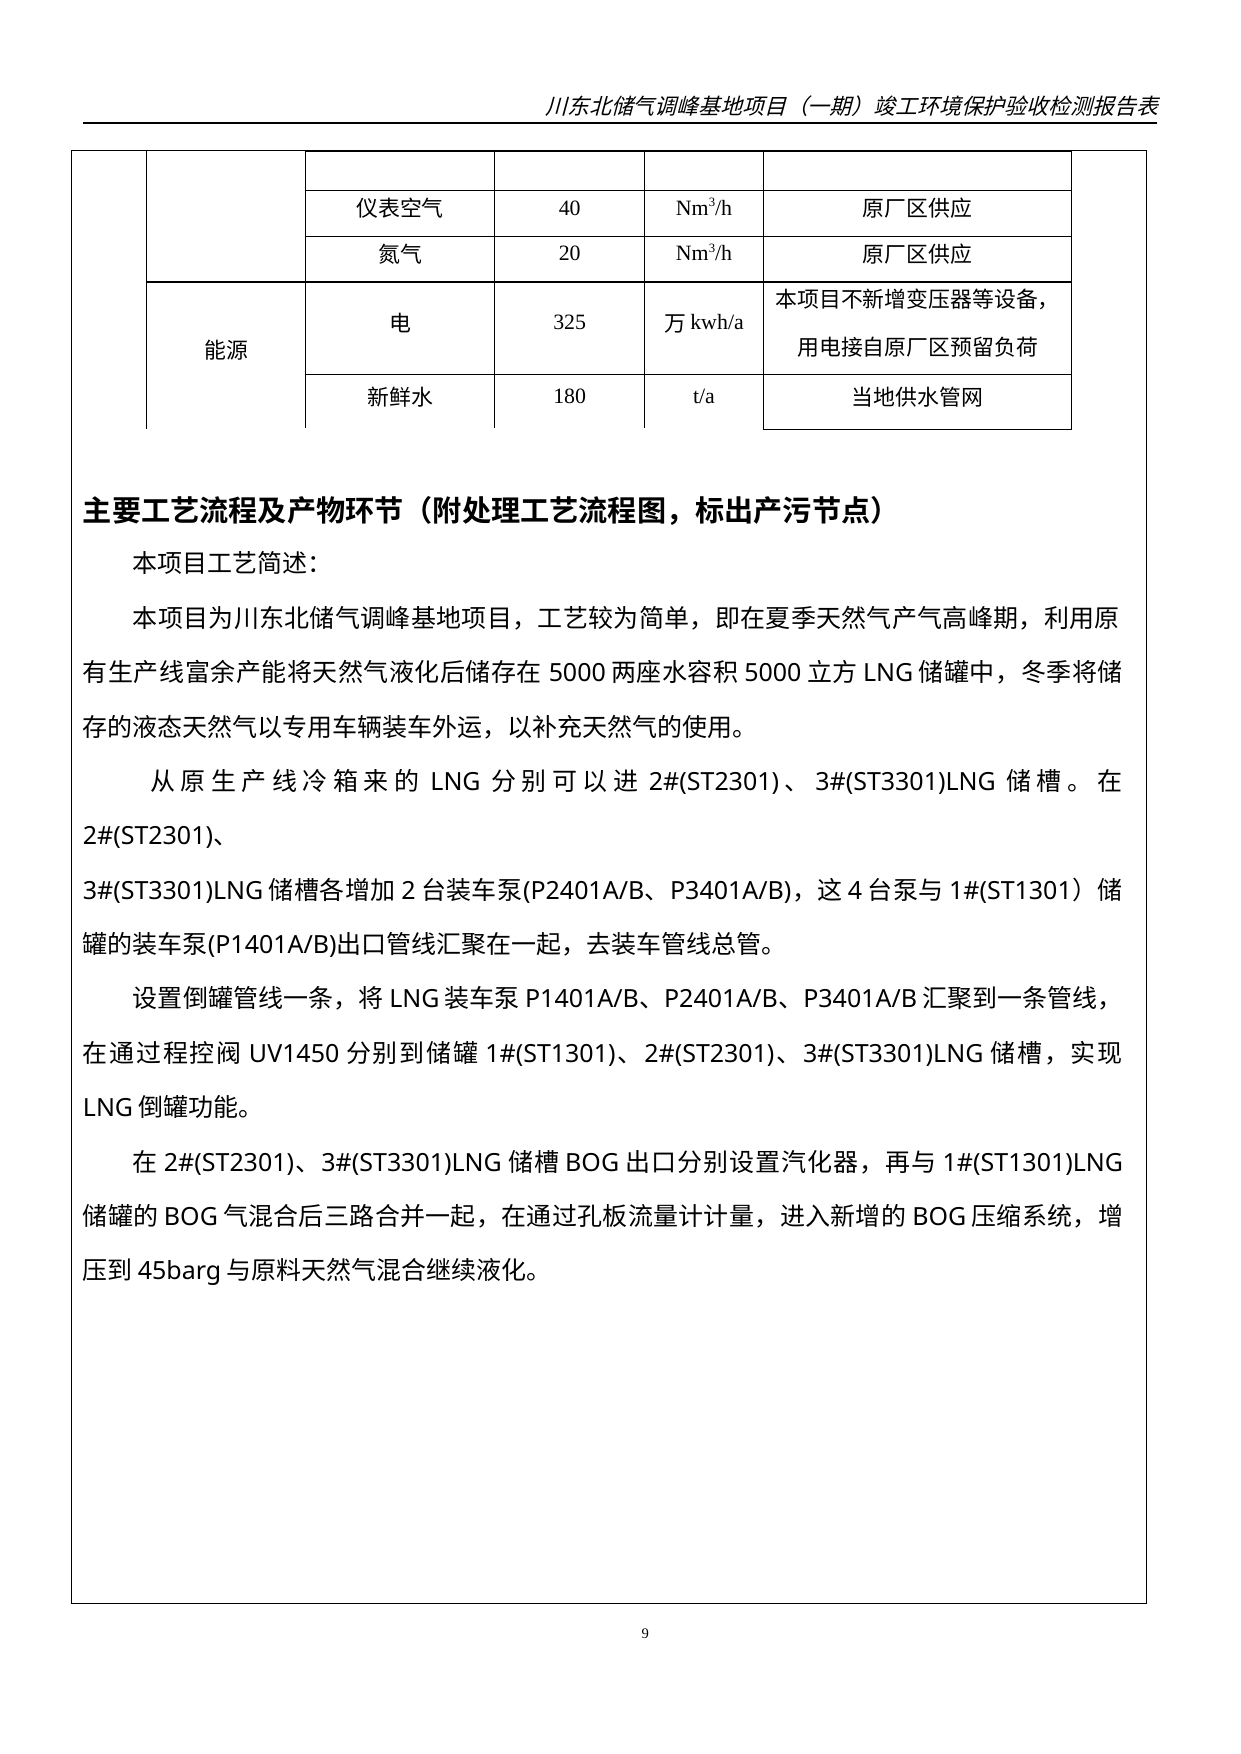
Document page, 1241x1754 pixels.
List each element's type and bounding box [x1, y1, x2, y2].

table_header [72, 151, 1146, 1603]
